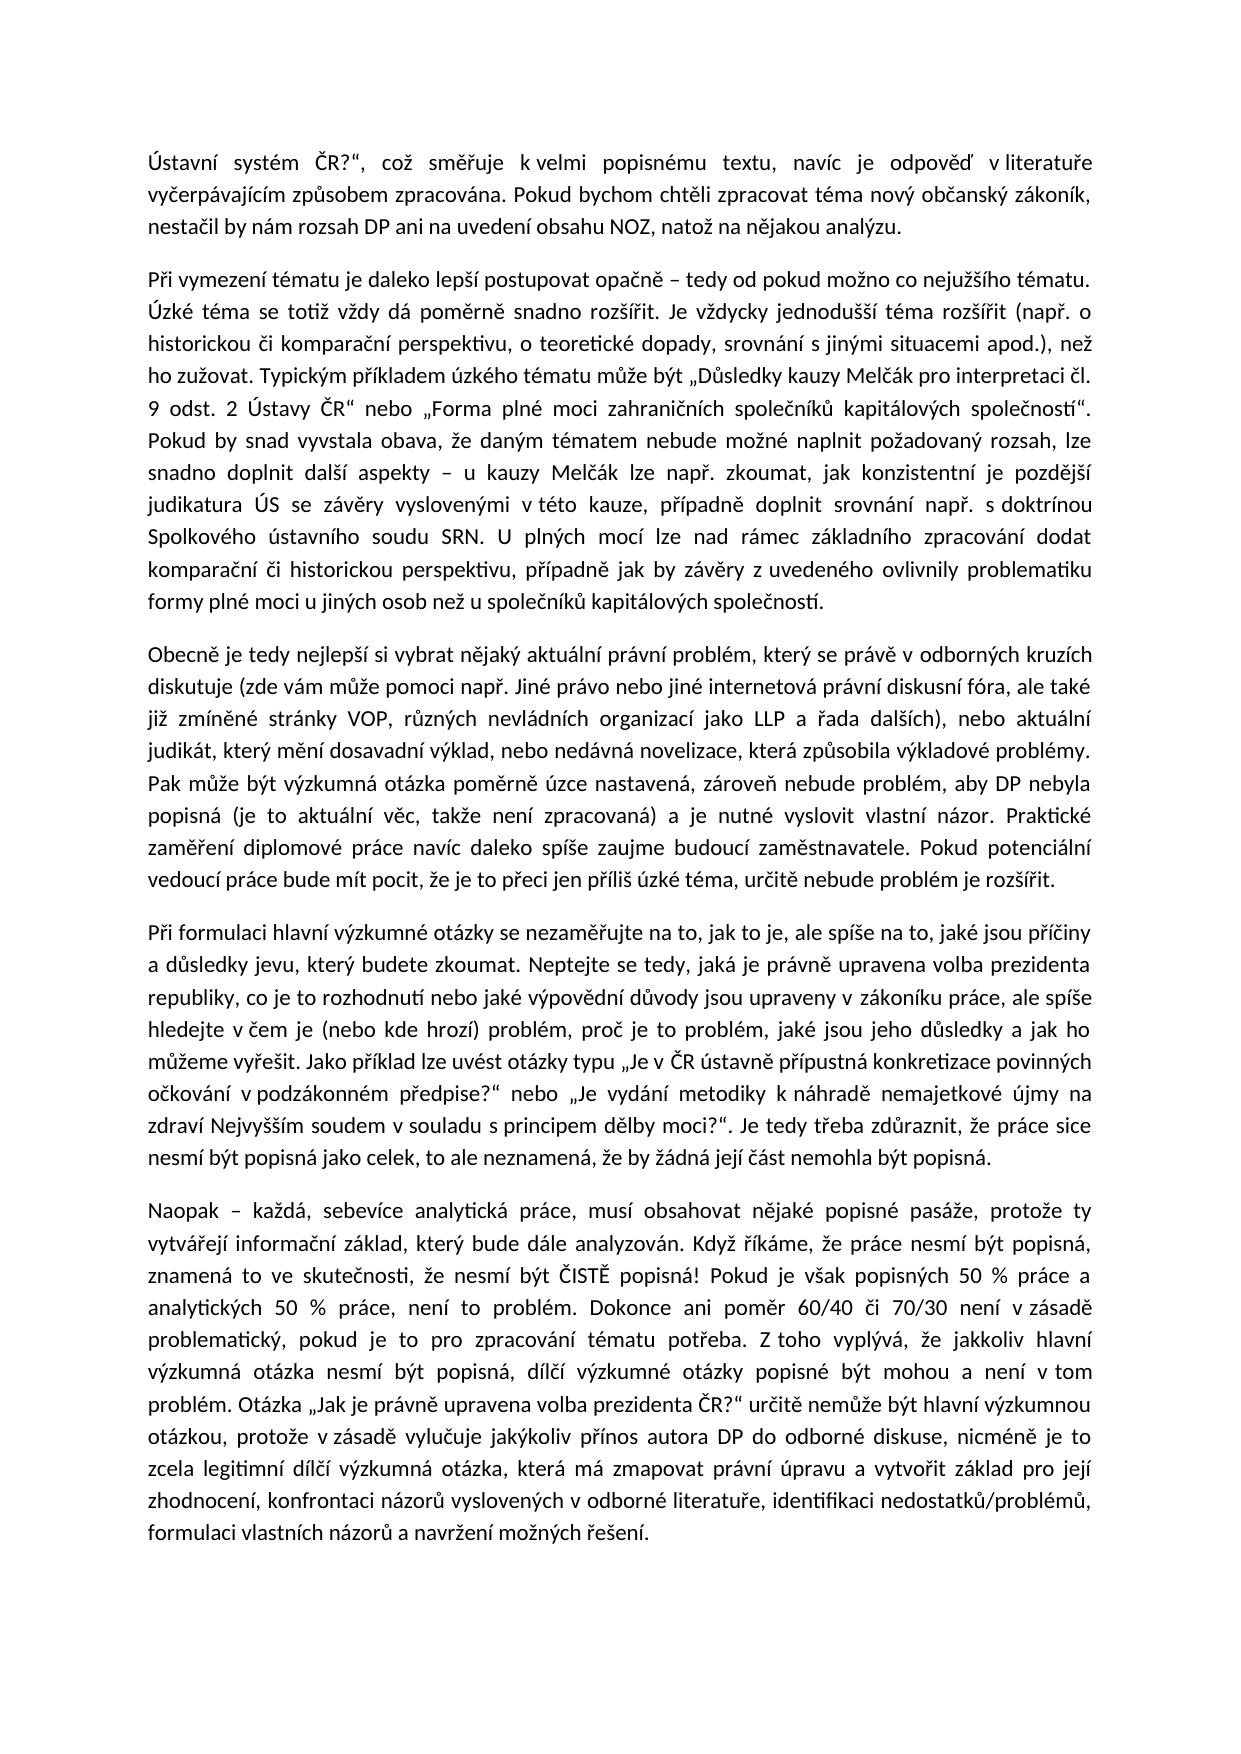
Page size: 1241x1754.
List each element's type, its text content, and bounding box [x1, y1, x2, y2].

text Naopak – každá, sebevíce analytická práce, musí obsahovat nějaké popisné pasáže, protože ty vytvářejí informační základ, který bude dále analyzován. Když říkáme, že práce nesmí být popisná, znamená to ve skutečnosti, že nesmí být ČISTĚ popisná! Pokud je však popisných 50 % práce a analytických 50 % práce, není to problém. Dokonce ani poměr 60/40 či 70/30 není v zásadě problematický, pokud je to pro zpracování tématu potřeba. Z toho vyplývá, že jakkoliv hlavní výzkumná otázka nesmí být popisná, dílčí výzkumné otázky popisné být mohou a není v tom problém. Otázka „Jak je právně upravena volba prezidenta ČR?“ určitě nemůže být hlavní výzkumnou otázkou, protože v zásadě vylučuje jakýkoliv přínos autora DP do odborné diskuse, nicméně je to zcela legitimní dílčí výzkumná otázka, která má zmapovat právní úpravu a vytvořit základ pro její zhodnocení, konfrontaci názorů vyslovených v odborné literatuře, identifikaci nedostatků/problémů, formulaci vlastních názorů a navržení možných řešení. [148, 1197, 1093, 1546]
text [148, 148, 1093, 240]
text Obecně je tedy nejlepší si vybrat nějaký aktuální právní problém, který se právě v odborných kruzích diskutuje (zde vám může pomoci např. Jiné právo nebo jiné internetová právní diskusní fóra, ale také již zmíněné stránky VOP, různých nevládních organizací jako LLP a řada dalších), nebo aktuální judikát, který mění dosavadní výklad, nebo nedávná novelizace, která způsobila výkladové problémy. Pak může být výzkumná otázka poměrně úzce nastavená, zároveň nebude problém, aby DP nebyla popisná (je to aktuální věc, takže není zpracovaná) a je nutné vyslovit vlastní názor. Praktické zaměření diplomové práce navíc daleko spíše zaujme budoucí zaměstnavatele. Pokud potenciální vedoucí práce bude mít pocit, že je to přeci jen příliš úzké téma, určitě nebude problém je rozšířit. [148, 640, 1093, 893]
text Při formulaci hlavní výzkumné otázky se nezaměřujte na to, jak to je, ale spíše na to, jaké jsou příčiny a důsledky jevu, který budete zkoumat. Neptejte se tedy, jaká je právně upravena volba prezidenta republiky, co je to rozhodnutí nebo jaké výpovědní důvody jsou upraveny v zákoníku práce, ale spíše hledejte v čem je (nebo kde hrozí) problém, proč je to problém, jaké jsou jeho důsledky a jak ho můžeme vyřešit. Jako příklad lze uvést otázky typu „Je v ČR ústavně přípustná konkretizace povinných očkování v podzákonném předpise?“ nebo „Je vydání metodiky k náhradě nemajetkové újmy na zdraví Nejvyšším soudem v souladu s principem dělby moci?“. Je tedy třeba zdůraznit, že práce sice nesmí být popisná jako celek, to ale neznamená, že by žádná její část nemohla být popisná. [148, 918, 1093, 1172]
text Při vymezení tématu je daleko lepší postupovat opačně – tedy od pokud možno co nejužšího tématu. Úzké téma se totiž vždy dá poměrně snadno rozšířit. Je vždycky jednodušší téma rozšířit (např. o historickou či komparační perspektivu, o teoretické dopady, srovnání s jinými situacemi apod.), než ho zužovat. Typickým příkladem úzkého tématu může být „Důsledky kauzy Melčák pro interpretaci čl. 9 odst. 2 Ústavy ČR“ nebo „Forma plné moci zahraničních společníků kapitálových společností“. Pokud by snad vyvstala obava, že daným tématem nebude možné naplnit požadovaný rozsah, lze snadno doplnit další aspekty – u kauzy Melčák lze např. zkoumat, jak konzistentní je pozdější judikatura ÚS se závěry vyslovenými v této kauze, případně doplnit srovnání např. s doktrínou Spolkového ústavního soudu SRN. U plných mocí lze nad rámec základního zpracování dodat komparační či historickou perspektivu, případně jak by závěry z uvedeného ovlivnily problematiku formy plné moci u jiných osob než u společníků kapitálových společností. [148, 265, 1093, 615]
